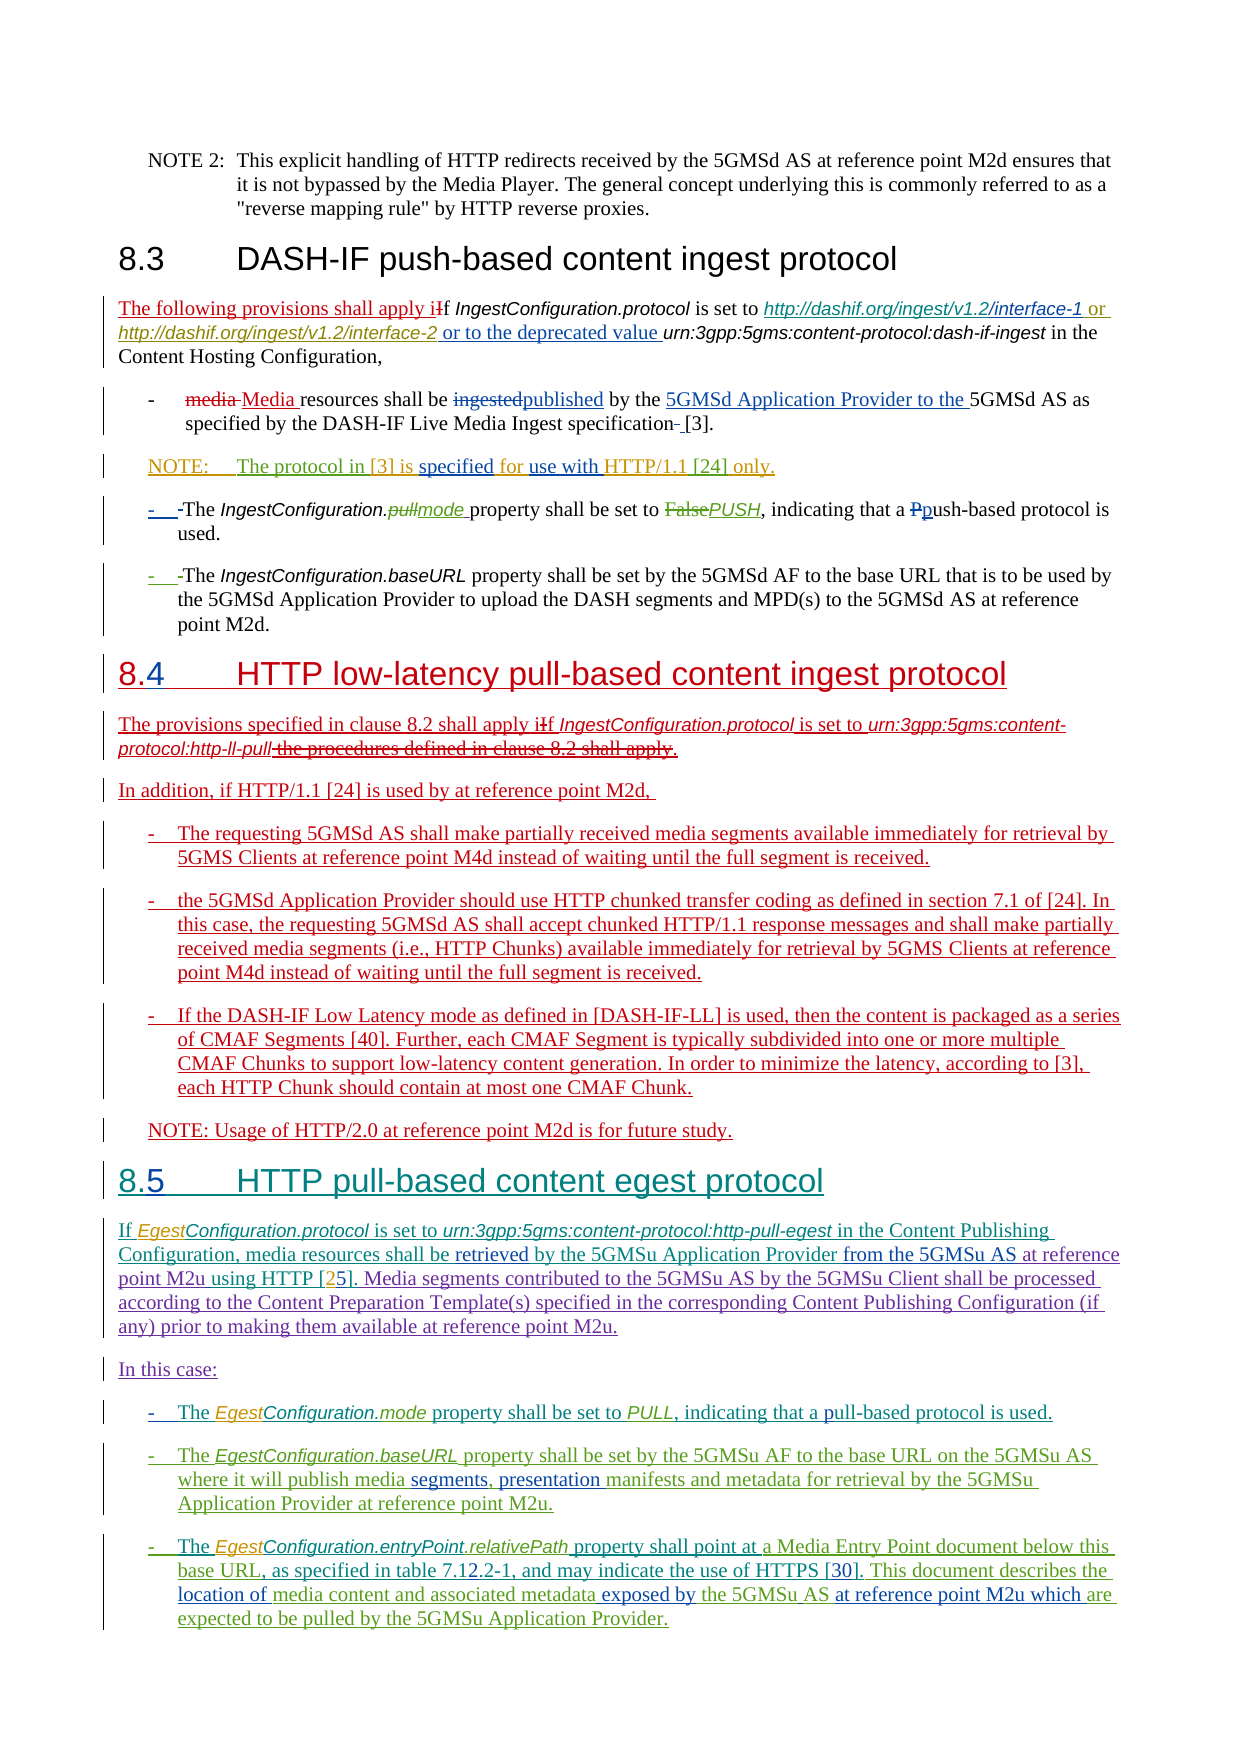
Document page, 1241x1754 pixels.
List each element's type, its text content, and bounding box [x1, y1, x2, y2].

list resources shall be by the 5GMSd AS as specified by the DASH-IF Live Media Ingest specification[3]. [148, 387, 1122, 435]
text NOTE 2: This explicit handling of HTTP redirects received by the 5GMSd AS at reference point M2d ensures that it is not bypassed by the Media Player. The general concept underlying this is commonly referred to as a "reverse mapping rule" by HTTP reverse proxies. [148, 148, 1122, 220]
text The IngestConfiguration.baseURL property shall be set by the 5GMSd AF to the base URL that is to be used by the 5GMSd Application Provider to upload the DASH segments and MPD(s) to the 5GMSd AS at reference point M2d. [148, 563, 1122, 636]
text f IngestConfiguration.protocol is set to urn:3gpp:5gms:content-protocol:dash-if-ingest in the Content Hosting Configuration, [118, 296, 1122, 368]
subtitle 8.3 DASH-IF push-based content ingest protocol [118, 239, 1122, 277]
text The IngestConfiguration.property shall be set to , indicating that a ush-based protocol is used. [148, 496, 1122, 544]
